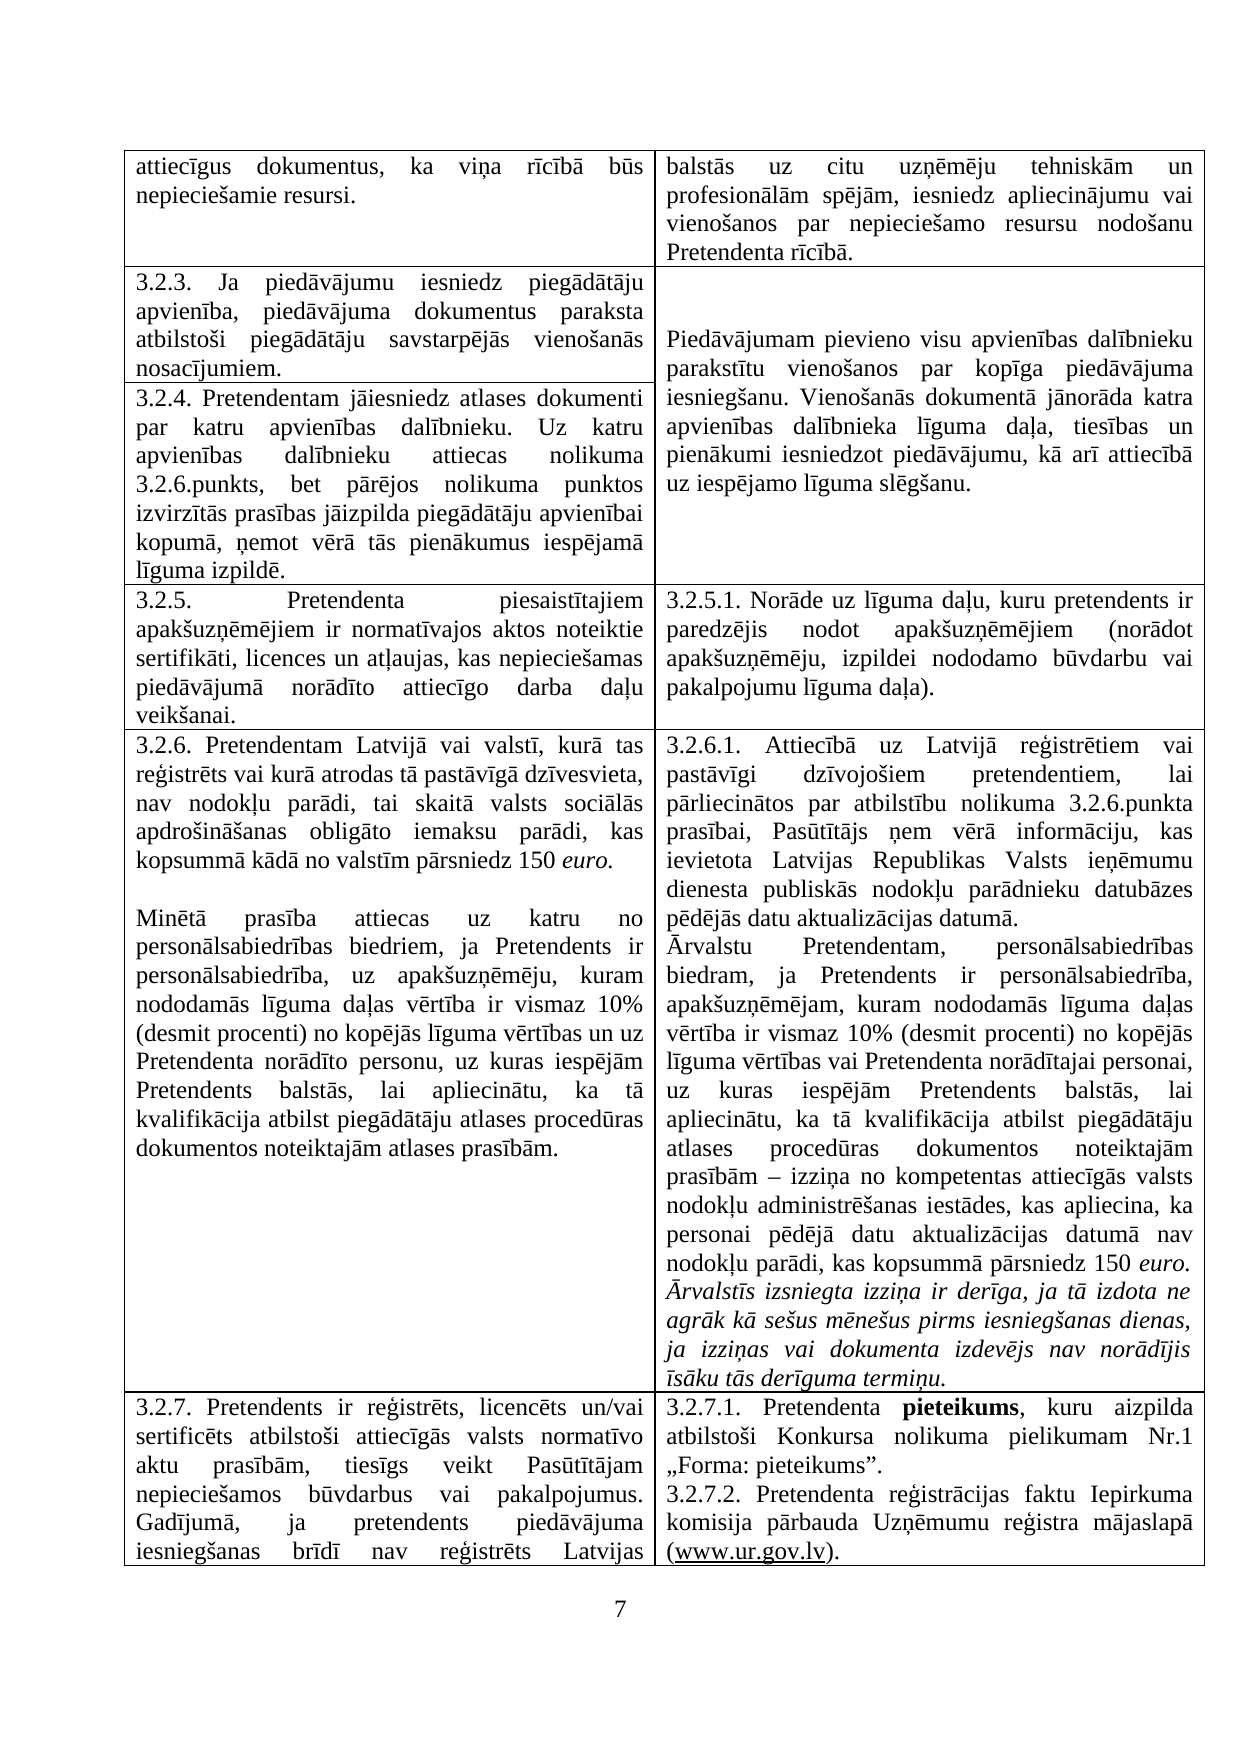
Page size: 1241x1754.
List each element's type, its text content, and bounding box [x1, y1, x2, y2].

table_cell 3.2.6.1. Attiecībā uz Latvijā reģistrētiem vai pastāvīgi dzīvojošiem pretendentiem, lai pārliecinātos par atbilstību nolikuma 3.2.6.punkta prasībai, Pasūtītājs ņem vērā informāciju, kas ievietota Latvijas Republikas Valsts ieņēmumu dienesta publiskās nodokļu parādnieku datubāzes pēdējās datu aktualizācijas datumā. Ārvalstu Pretendentam, personālsabiedrības biedram, ja Pretendents ir personālsabiedrība, apakšuzņēmējam, kuram nododamās līguma daļas vērtība ir vismaz 10% (desmit procenti) no kopējās līguma vērtības vai Pretendenta norādītajai personai, uz kuras iespējām Pretendents balstās, lai apliecinātu, ka tā kvalifikācija atbilst piegādātāju atlases procedūras dokumentos noteiktajām prasībām – izziņa no kompetentas attiecīgās valsts nodokļu administrēšanas iestādes, kas apliecina, ka personai pēdējā datu aktualizācijas datumā nav nodokļu parādi, kas kopsummā pārsniedz 150 euro. Ārvalstīs izsniegta izziņa ir derīga, ja tā izdota ne agrāk kā sešus mēnešus pirms iesniegšanas dienas, ja izziņas vai dokumenta izdevējs nav norādījis īsāku tās derīguma termiņu. [656, 730, 1204, 1391]
table_cell 3.2.5. Pretendenta piesaistītajiem apakšuzņēmējiem ir normatīvajos aktos noteiktie sertifikāti, licences un atļaujas, kas nepieciešamas piedāvājumā norādīto attiecīgo darba daļu veikšanai. [125, 585, 654, 729]
table_cell 3.2.5.1. Norāde uz līguma daļu, kuru pretendents ir paredzējis nodot apakšuzņēmējiem (norādot apakšuzņēmēju, izpildei nododamo būvdarbu vai pakalpojumu līguma daļa). [656, 585, 1204, 729]
table_cell 3.2.3. Ja piedāvājumu iesniedz piegādātāju apvienība, piedāvājuma dokumentus paraksta atbilstoši piegādātāju savstarpējās vienošanās nosacījumiem. [125, 267, 654, 382]
table_cell 3.2.4. Pretendentam jāiesniedz atlases dokumenti par katru apvienības dalībnieku. Uz katru apvienības dalībnieku attiecas nolikuma 3.2.6.punkts, bet pārējos nolikuma punktos izvirzītās prasības jāizpilda piegādātāju apvienībai kopumā, ņemot vērā tās pienākumus iespējamā līguma izpildē. [125, 383, 654, 584]
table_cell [656, 151, 1204, 266]
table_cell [125, 1393, 654, 1565]
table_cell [125, 151, 654, 266]
table_cell Piedāvājumam pievieno visu apvienības dalībnieku parakstītu vienošanos par kopīga piedāvājuma iesniegšanu. Vienošanās dokumentā jānorāda katra apvienības dalībnieka līguma daļa, tiesības un pienākumi iesniedzot piedāvājumu, kā arī attiecībā uz iespējamo līguma slēgšanu. [656, 267, 1204, 584]
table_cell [656, 1393, 1204, 1565]
table_cell 3.2.6. Pretendentam Latvijā vai valstī, kurā tas reģistrēts vai kurā atrodas tā pastāvīgā dzīvesvieta, nav nodokļu parādi, tai skaitā valsts sociālās apdrošināšanas obligāto iemaksu parādi, kas kopsummā kādā no valstīm pārsniedz 150 euro. Minētā prasība attiecas uz katru no personālsabiedrības biedriem, ja Pretendents ir personālsabiedrība, uz apakšuzņēmēju, kuram nododamās līguma daļas vērtība ir vismaz 10% (desmit procenti) no kopējās līguma vērtības un uz Pretendenta norādīto personu, uz kuras iespējām Pretendents balstās, lai apliecinātu, ka tā kvalifikācija atbilst piegādātāju atlases procedūras dokumentos noteiktajām atlases prasībām. [125, 730, 654, 1391]
